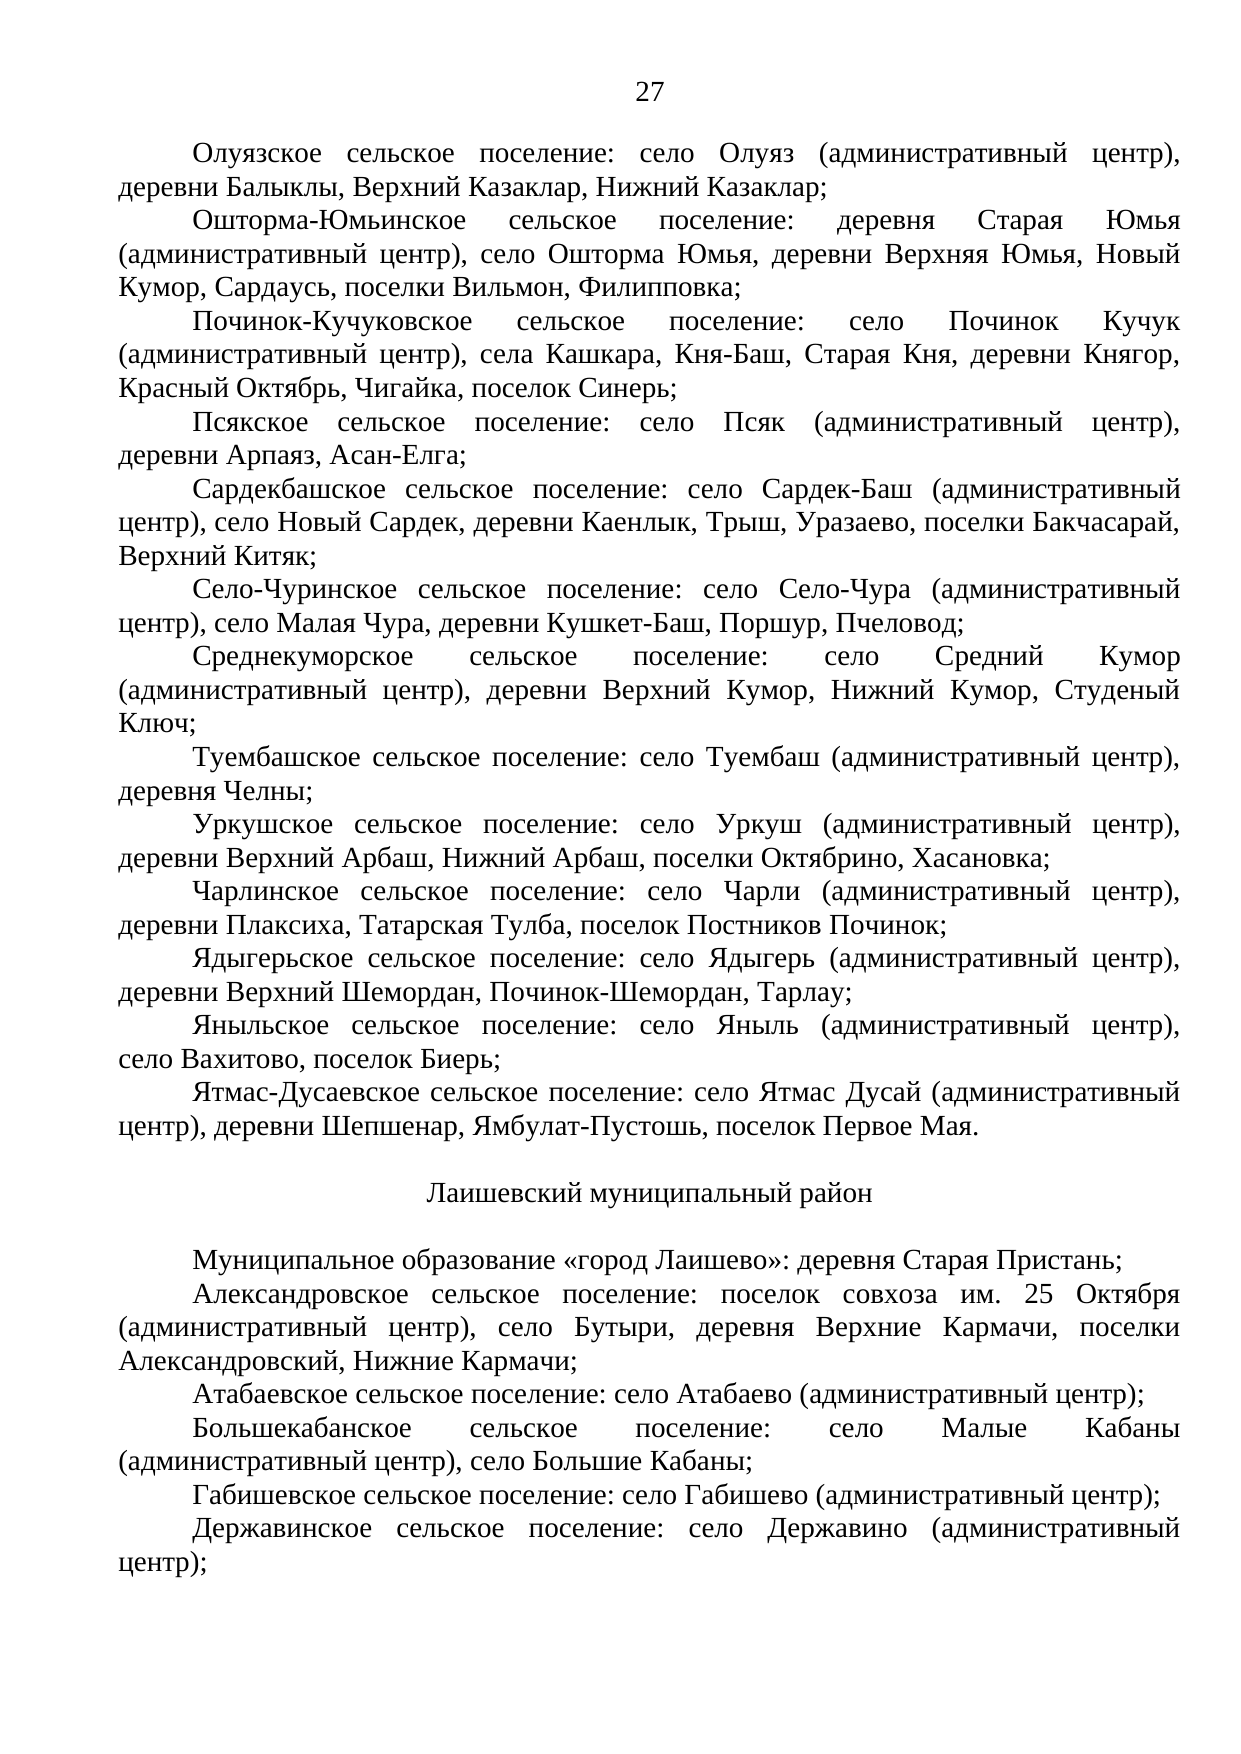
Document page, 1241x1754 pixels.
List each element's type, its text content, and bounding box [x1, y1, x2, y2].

text Псякское сельское поселение: село Псяк (административный центр), деревни Арпаяз, Асан-Елга; [118, 404, 1181, 471]
text Олуязское сельское поселение: село Олуяз (административный центр), деревни Балыклы, Верхний Казаклар, Нижний Казаклар; [118, 135, 1181, 202]
text Туембашское сельское поселение: село Туембаш (административный центр), деревня Челны; [118, 739, 1181, 806]
text Починок-Кучуковское сельское поселение: село Починок Кучук (административный центр), села Кашкара, Кня-Баш, Старая Кня, деревни Княгор, Красный Октябрь, Чигайка, поселок Синерь; [118, 303, 1181, 404]
text Чарлинское сельское поселение: село Чарли (административный центр), деревни Плаксиха, Татарская Тулба, поселок Постников Починок; [118, 873, 1181, 940]
text Александровское сельское поселение: поселок совхоза им. 25 Октября (административный центр), село Бутыри, деревня Верхние Кармачи, поселки Александровский, Нижние Кармачи; [118, 1276, 1181, 1376]
text Муниципальное образование «город Лаишево»: деревня Старая Пристань; [118, 1242, 1181, 1276]
text Среднекуморское сельское поселение: село Средний Кумор (административный центр), деревни Верхний Кумор, Нижний Кумор, Студеный Ключ; [118, 638, 1181, 739]
text Уркушское сельское поселение: село Уркуш (административный центр), деревни Верхний Арбаш, Нижний Арбаш, поселки Октябрино, Хасановка; [118, 806, 1181, 873]
text Лаишевский муниципальный район [118, 1175, 1181, 1209]
text Атабаевское сельское поселение: село Атабаево (административный центр); [118, 1376, 1181, 1410]
text Большекабанское сельское поселение: село Малые Кабаны (административный центр), село Большие Кабаны; [118, 1410, 1181, 1477]
text Державинское сельское поселение: село Державино (административный центр); [118, 1511, 1181, 1578]
text Яныльское сельское поселение: село Яныль (административный центр), село Вахитово, поселок Биерь; [118, 1007, 1181, 1074]
text Село-Чуринское сельское поселение: село Село-Чура (административный центр), село Малая Чура, деревни Кушкет-Баш, Поршур, Пчеловод; [118, 571, 1181, 638]
text Ятмас-Дусаевское сельское поселение: село Ятмас Дусай (административный центр), деревни Шепшенар, Ямбулат-Пустошь, поселок Первое Мая. [118, 1074, 1181, 1142]
text Габишевское сельское поселение: село Габишево (административный центр); [118, 1477, 1181, 1511]
text Сардекбашское сельское поселение: село Сардек-Баш (административный центр), село Новый Сардек, деревни Каенлык, Трыш, Уразаево, поселки Бакчасарай, Верхний Китяк; [118, 471, 1181, 571]
text Ядыгерьское сельское поселение: село Ядыгерь (административный центр), деревни Верхний Шемордан, Починок-Шемордан, Тарлау; [118, 940, 1181, 1007]
text Ошторма-Юмьинское сельское поселение: деревня Старая Юмья (административный центр), село Ошторма Юмья, деревни Верхняя Юмья, Новый Кумор, Сардаусь, поселки Вильмон, Филипповка; [118, 202, 1181, 303]
